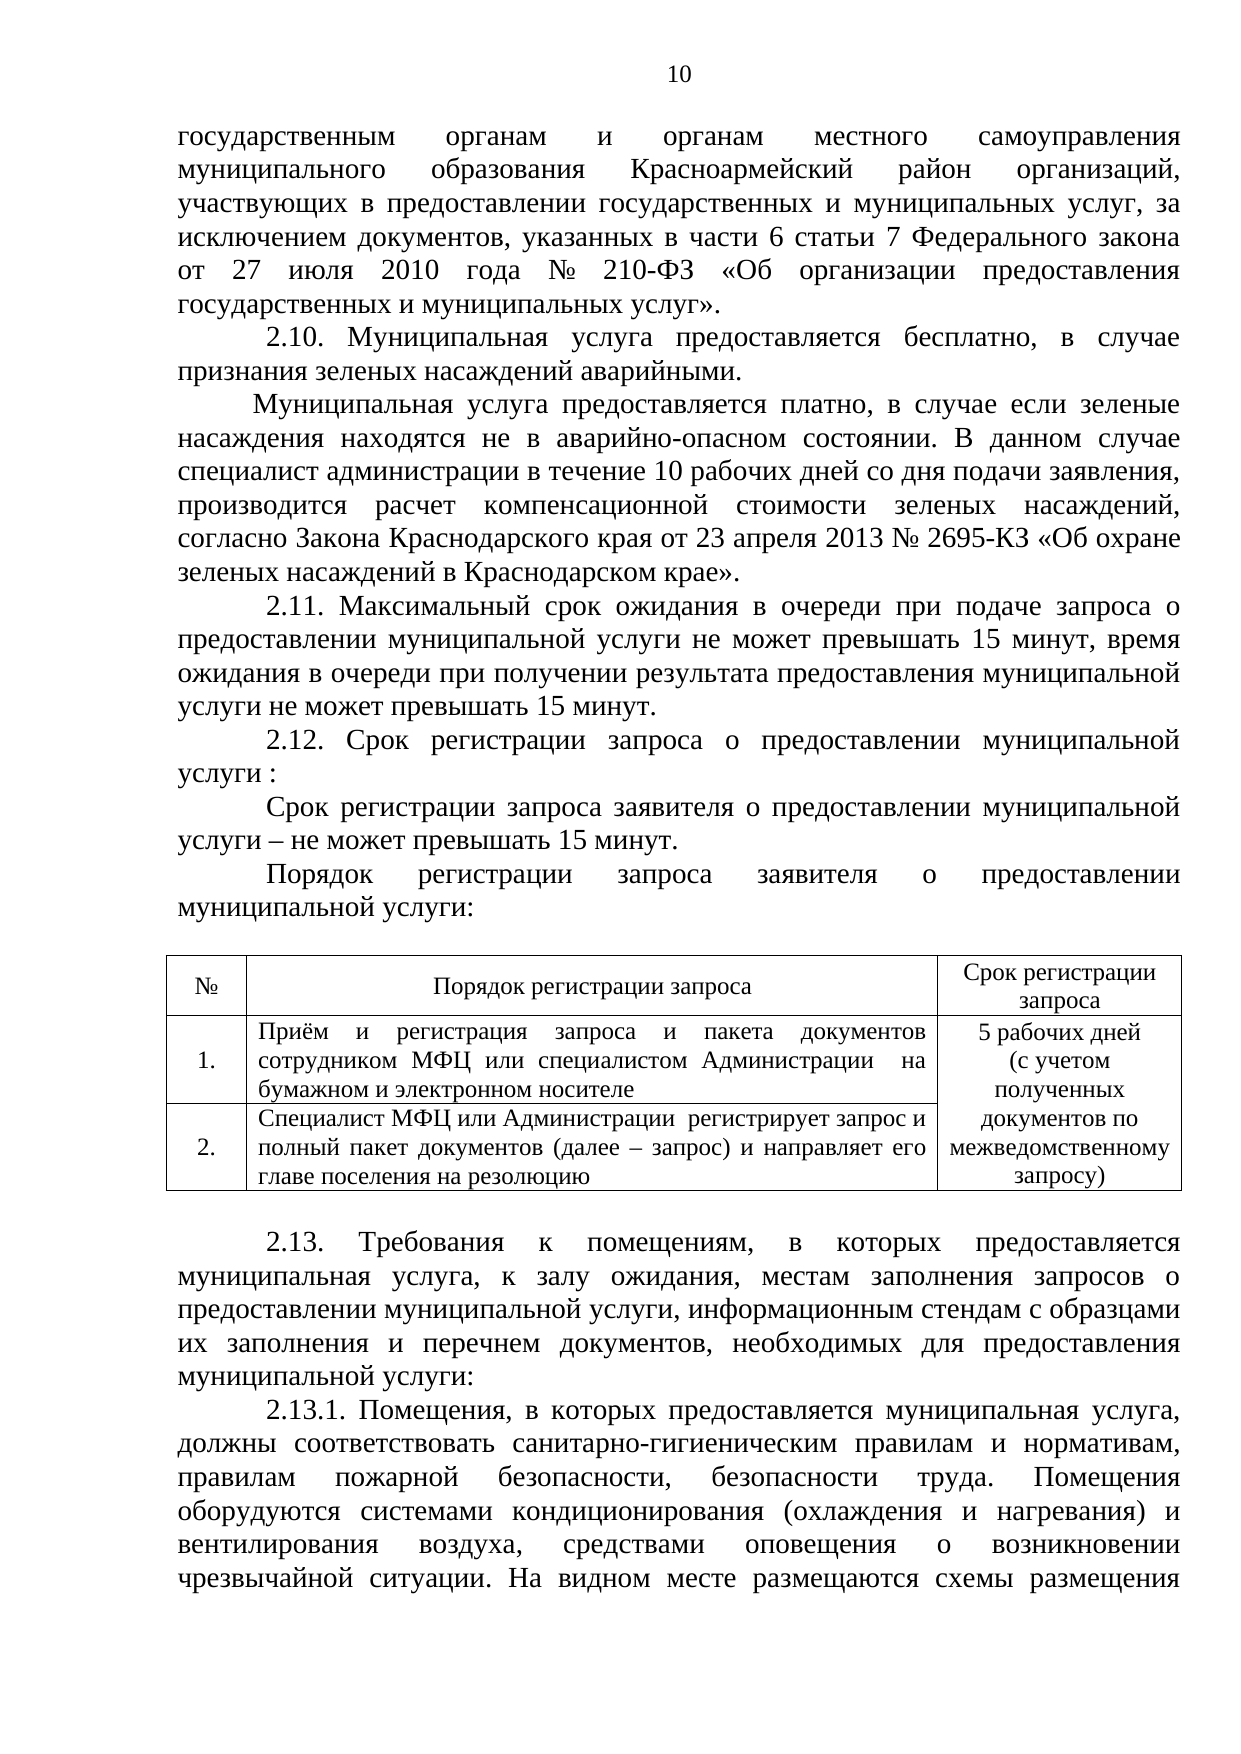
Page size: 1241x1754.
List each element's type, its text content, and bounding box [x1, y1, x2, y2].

table_cell 5 рабочих дней (с учетом полученных документов по межведомственному запросу) [938, 1016, 1181, 1190]
text 2.12. Срок регистрации запроса о предоставлении муниципальной услуги : [177, 722, 1181, 789]
table_cell Приём и регистрация запроса и пакета документов сотрудником МФЦ или специалистом Администрации на бумажном и электронном носителе [247, 1016, 937, 1102]
text 2.11. Максимальный срок ожидания в очереди при подаче запроса о предоставлении муниципальной услуги не может превышать 15 минут, время ожидания в очереди при получении результата предоставления муниципальной услуги не может превышать 15 минут. [177, 588, 1181, 722]
table_cell 2. [167, 1104, 246, 1190]
text 2.10. Муниципальная услуга предоставляется бесплатно, в случае признания зеленых насаждений аварийными. [177, 319, 1181, 386]
table_cell 1. [167, 1016, 246, 1102]
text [177, 1392, 1181, 1593]
text 2.13. Требования к помещениям, в которых предоставляется муниципальная услуга, к залу ожидания, местам заполнения запросов о предоставлении муниципальной услуги, информационным стендам с образцами их заполнения и перечнем документов, необходимых для предоставления муниципальной услуги: [177, 1224, 1181, 1392]
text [177, 118, 1181, 319]
text Срок регистрации запроса заявителя о предоставлении муниципальной услуги – не может превышать 15 минут. [177, 789, 1181, 856]
text Муниципальная услуга предоставляется платно, в случае если зеленые насаждения находятся не в аварийно-опасном состоянии. В данном случае специалист администрации в течение 10 рабочих дней со дня подачи заявления, производится расчет компенсационной стоимости зеленых насаждений, согласно Закона Краснодарского края от 23 апреля 2013 № 2695-КЗ «Об охране зеленых насаждений в Краснодарском крае». [177, 386, 1181, 588]
table_header Порядок регистрации запроса [247, 956, 937, 1015]
text Порядок регистрации запроса заявителя о предоставлении муниципальной услуги: [177, 856, 1181, 923]
table_header Срок регистрации запроса [938, 956, 1181, 1015]
table_cell Специалист МФЦ или Администрации регистрирует запрос и полный пакет документов (далее – запрос) и направляет его главе поселения на резолюцию [247, 1104, 937, 1190]
table_header № [167, 956, 246, 1015]
